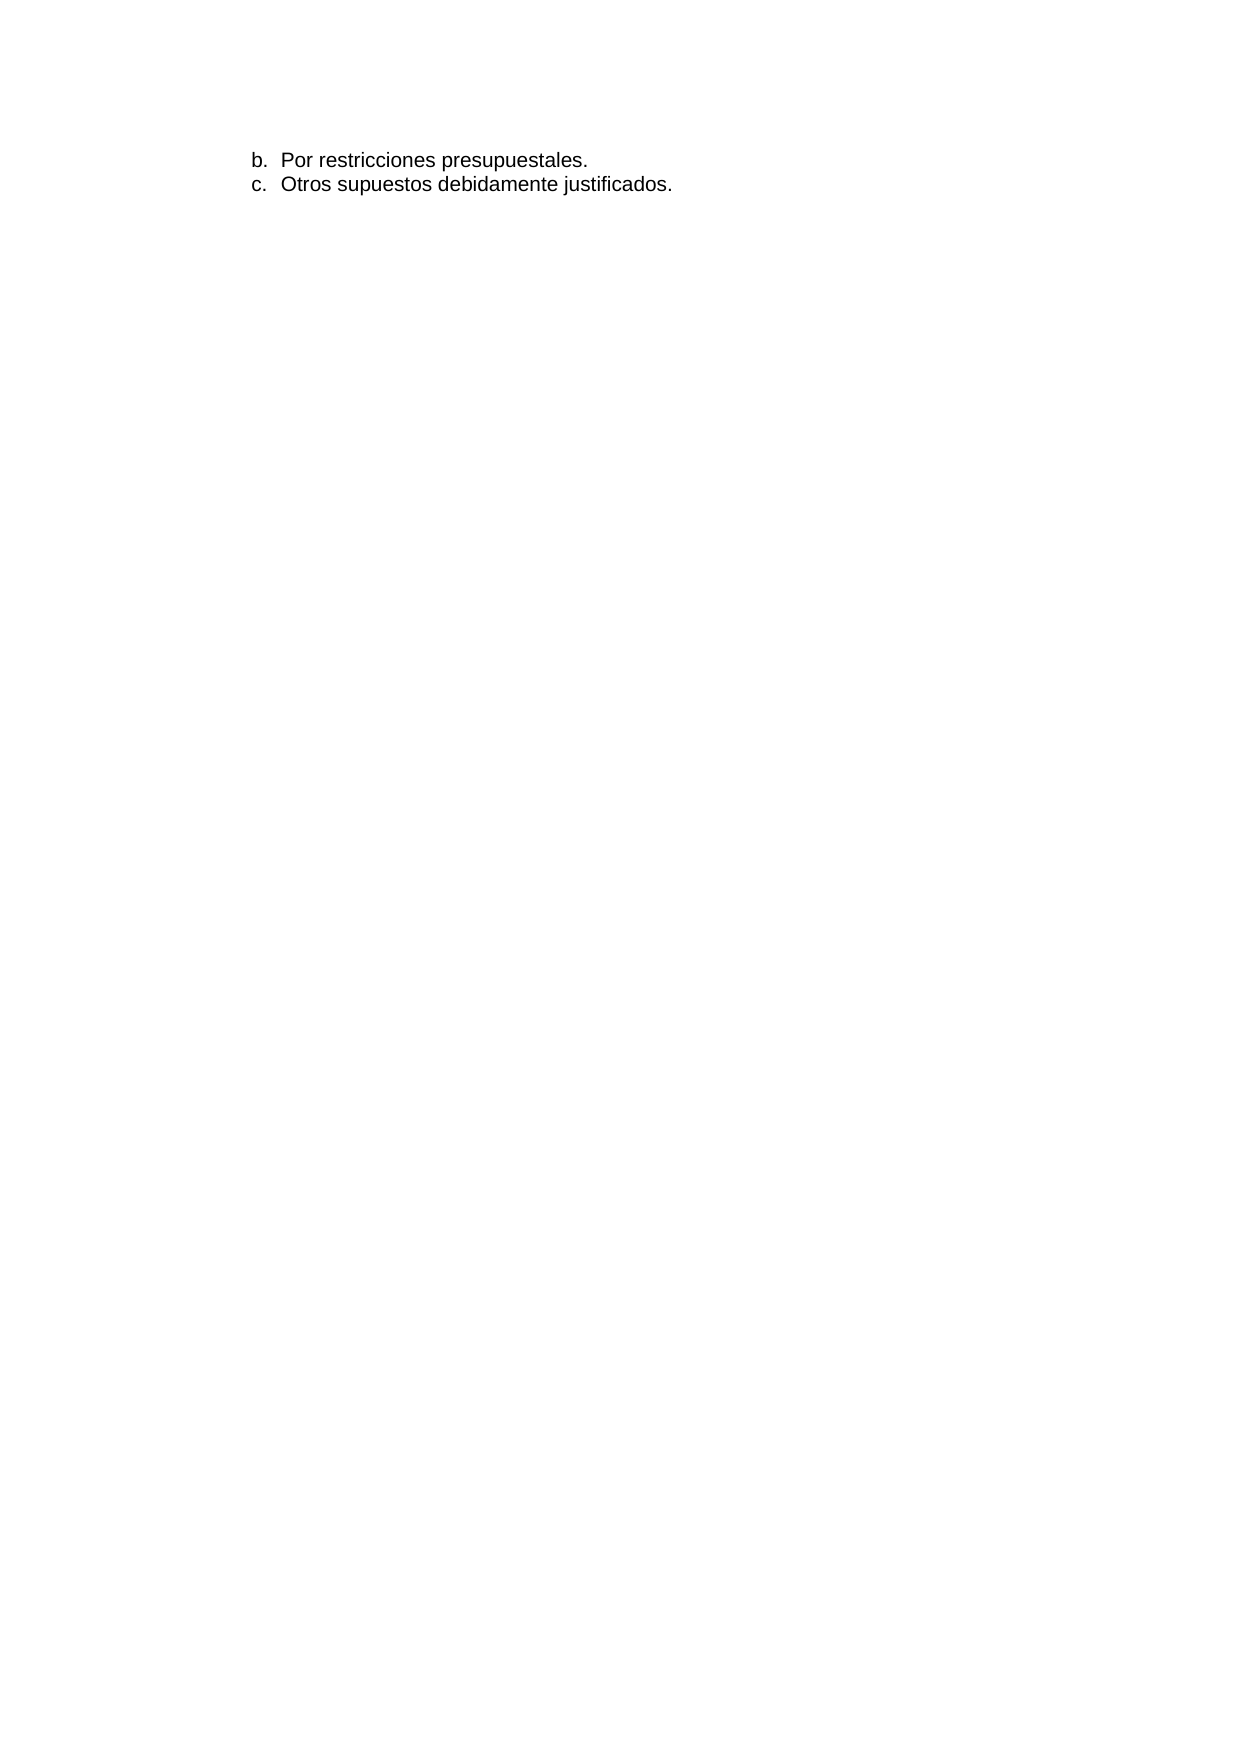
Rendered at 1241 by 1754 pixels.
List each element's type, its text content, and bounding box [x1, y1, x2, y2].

list Otros supuestos debidamente justificados. [251, 172, 1063, 196]
list Por restricciones presupuestales. [251, 148, 1063, 172]
